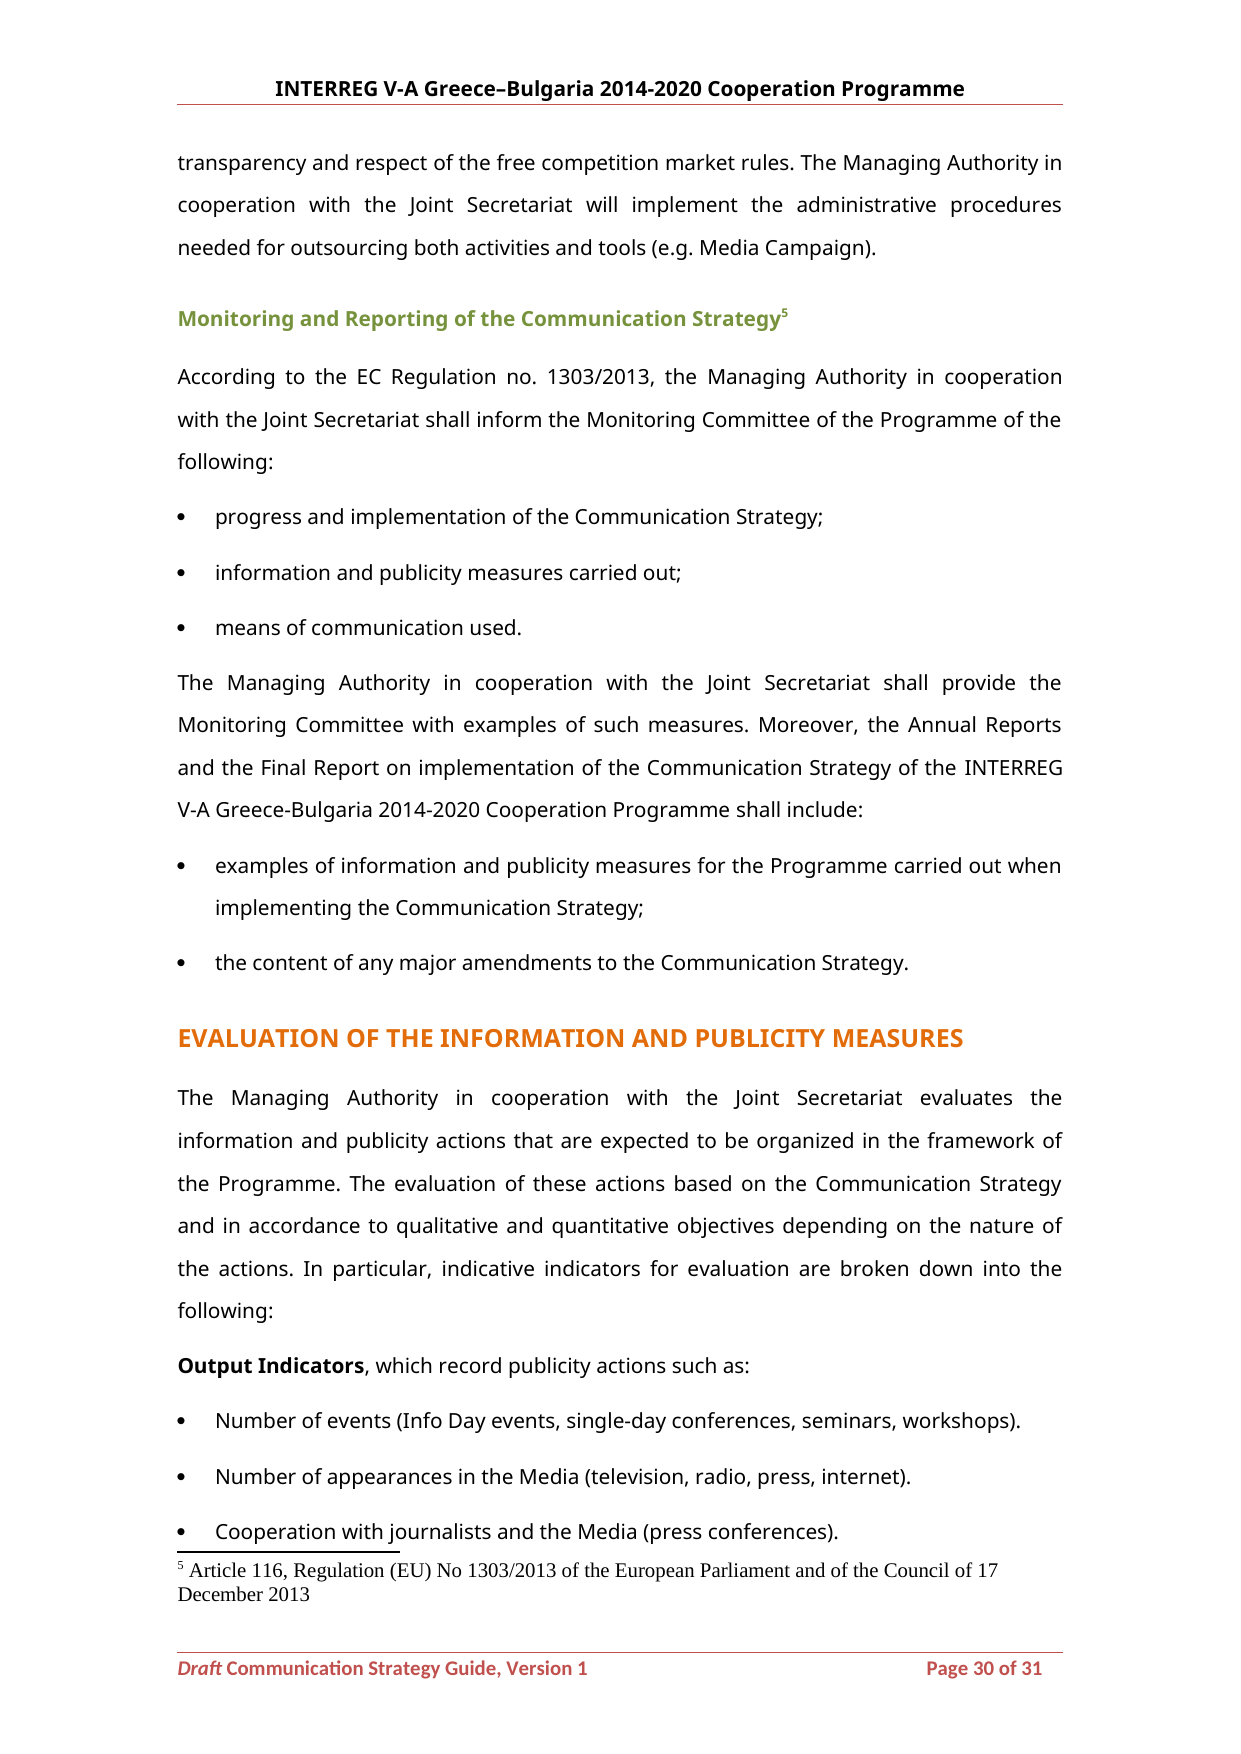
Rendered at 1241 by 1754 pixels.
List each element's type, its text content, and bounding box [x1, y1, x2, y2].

text The Managing Authority in cooperation with the Joint Secretariat evaluates the information and publicity actions that are expected to be organized in the framework of the Programme. The evaluation of these actions based on the Communication Strategy and in accordance to qualitative and quantitative objectives depending on the nature of the actions. In particular, indicative indicators for evaluation are broken down into the following: [177, 1083, 1063, 1325]
text According to the EC Regulation no. 1303/2013, the Managing Authority in cooperation with the Joint Secretariat shall inform the Monitoring Committee of the Programme of the following: [177, 362, 1063, 476]
list Cooperation with journalists and the Media (press conferences). [177, 1517, 1063, 1545]
list examples of information and publicity measures for the Programme carried out when implementing the Communication Strategy; [177, 851, 1063, 922]
list progress and implementation of the Communication Strategy; [177, 502, 1063, 531]
text Output Indicators, which record publicity actions such as: [177, 1352, 1063, 1380]
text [177, 148, 1063, 261]
list Number of events (Info Day events, single-day conferences, seminars, workshops). [177, 1407, 1063, 1435]
text The Managing Authority in cooperation with the Joint Secretariat shall provide the Monitoring Committee with examples of such measures. Moreover, the Annual Reports and the Final Report on implementation of the Communication Strategy of the INTERREG V-A Greece-Bulgaria 2014-2020 Cooperation Programme shall include: [177, 668, 1063, 824]
list means of communication used. [177, 613, 1063, 641]
list the content of any major amendments to the Communication Strategy. [177, 948, 1063, 977]
list information and publicity measures carried out; [177, 558, 1063, 586]
list Number of appearances in the Media (television, radio, press, internet). [177, 1462, 1063, 1490]
subtitle Evaluation of the information and publicity measures [177, 1020, 1063, 1054]
subtitle Monitoring and Reporting of the Communication Strategy [177, 304, 1063, 333]
